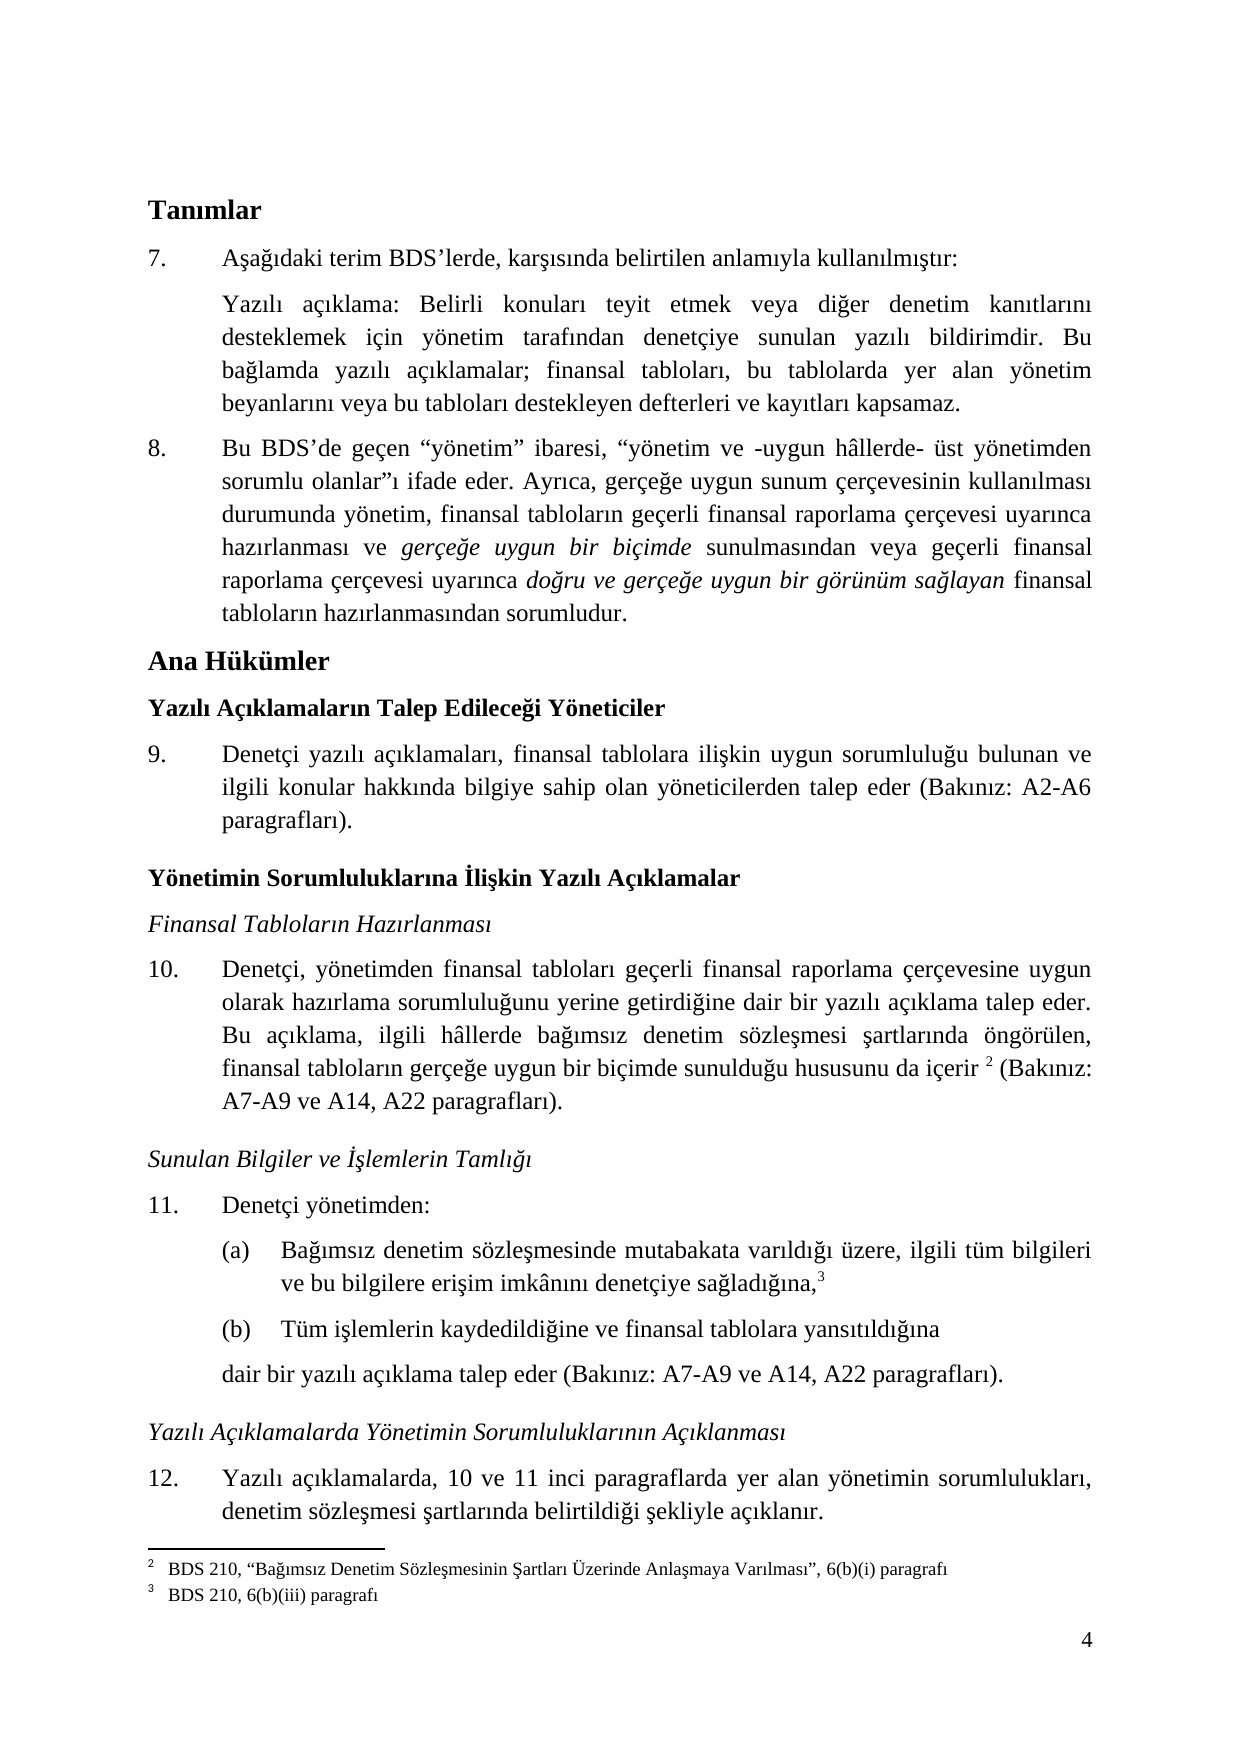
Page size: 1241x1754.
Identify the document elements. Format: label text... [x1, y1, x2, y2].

list Bu BDS’de geçen “yönetim” ibaresi, “yönetim ve -uygun hâllerde- üst yönetimden sorumlu olanlar”ı ifade eder. Ayrıca, gerçeğe uygun sunum çerçevesinin kullanılması durumunda yönetim, finansal tabloların geçerli finansal raporlama çerçevesi uyarınca hazırlanması ve gerçeğe uygun bir biçimde sunulmasından veya geçerli finansal raporlama çerçevesi uyarınca doğru ve gerçeğe uygun bir görünüm sağlayan finansal tabloların hazırlanmasından sorumludur. [148, 433, 1092, 627]
text Finansal Tabloların Hazırlanması [148, 909, 1092, 937]
text dair bir yazılı açıklama talep eder (Bakınız: A7-A9 ve A14, A22 paragrafları). [222, 1359, 1092, 1388]
text Sunulan Bilgiler ve İşlemlerin Tamlığı [148, 1144, 1092, 1173]
text Yönetimin Sorumluluklarına İlişkin Yazılı Açıklamalar [148, 863, 1092, 892]
list Denetçi yönetimden: [148, 1190, 1092, 1218]
list Tüm işlemlerin kaydedildiğine ve finansal tablolara yansıtıldığına [222, 1314, 1092, 1343]
text Tanımlar [148, 193, 1092, 226]
list Denetçi yazılı açıklamaları, finansal tablolara ilişkin uygun sorumluluğu bulunan ve ilgili konular hakkında bilgiye sahip olan yöneticilerden talep eder (Bakınız: A2-A6 paragrafları). [148, 739, 1092, 834]
list Yazılı açıklama: Belirli konuları teyit etmek veya diğer denetim kanıtlarını desteklemek için yönetim tarafından denetçiye sunulan yazılı bildirimdir. Bu bağlamda yazılı açıklamalar; finansal tabloları, bu tablolarda yer alan yönetim beyanlarını veya bu tabloları destekleyen defterleri ve kayıtları kapsamaz. [222, 289, 1092, 416]
list Aşağıdaki terim BDS’lerde, karşısında belirtilen anlamıyla kullanılmıştır: [148, 243, 1092, 272]
text Yazılı Açıklamalarda Yönetimin Sorumluluklarının Açıklanması [148, 1417, 1092, 1446]
list Bağımsız denetim sözleşmesinde mutabakata varıldığı üzere, ilgili tüm bilgileri ve bu bilgilere erişim imkânını denetçiye sağladığına, [222, 1235, 1092, 1297]
list Yazılı açıklamalarda, 10 ve 11 inci paragraflarda yer alan yönetimin sorumlulukları, denetim sözleşmesi şartlarında belirtildiği şekliyle açıklanır. [148, 1463, 1092, 1525]
text Ana Hükümler [148, 644, 1092, 676]
list Denetçi, yönetimden finansal tabloları geçerli finansal raporlama çerçevesine uygun olarak hazırlama sorumluluğunu yerine getirdiğine dair bir yazılı açıklama talep eder. Bu açıklama, ilgili hâllerde bağımsız denetim sözleşmesi şartlarında öngörülen, finansal tabloların gerçeğe uygun bir biçimde sunulduğu hususunu da içerir (Bakınız: A7-A9 ve A14, A22 paragrafları). [148, 954, 1092, 1115]
text Yazılı Açıklamaların Talep Edileceği Yöneticiler [148, 693, 1092, 722]
